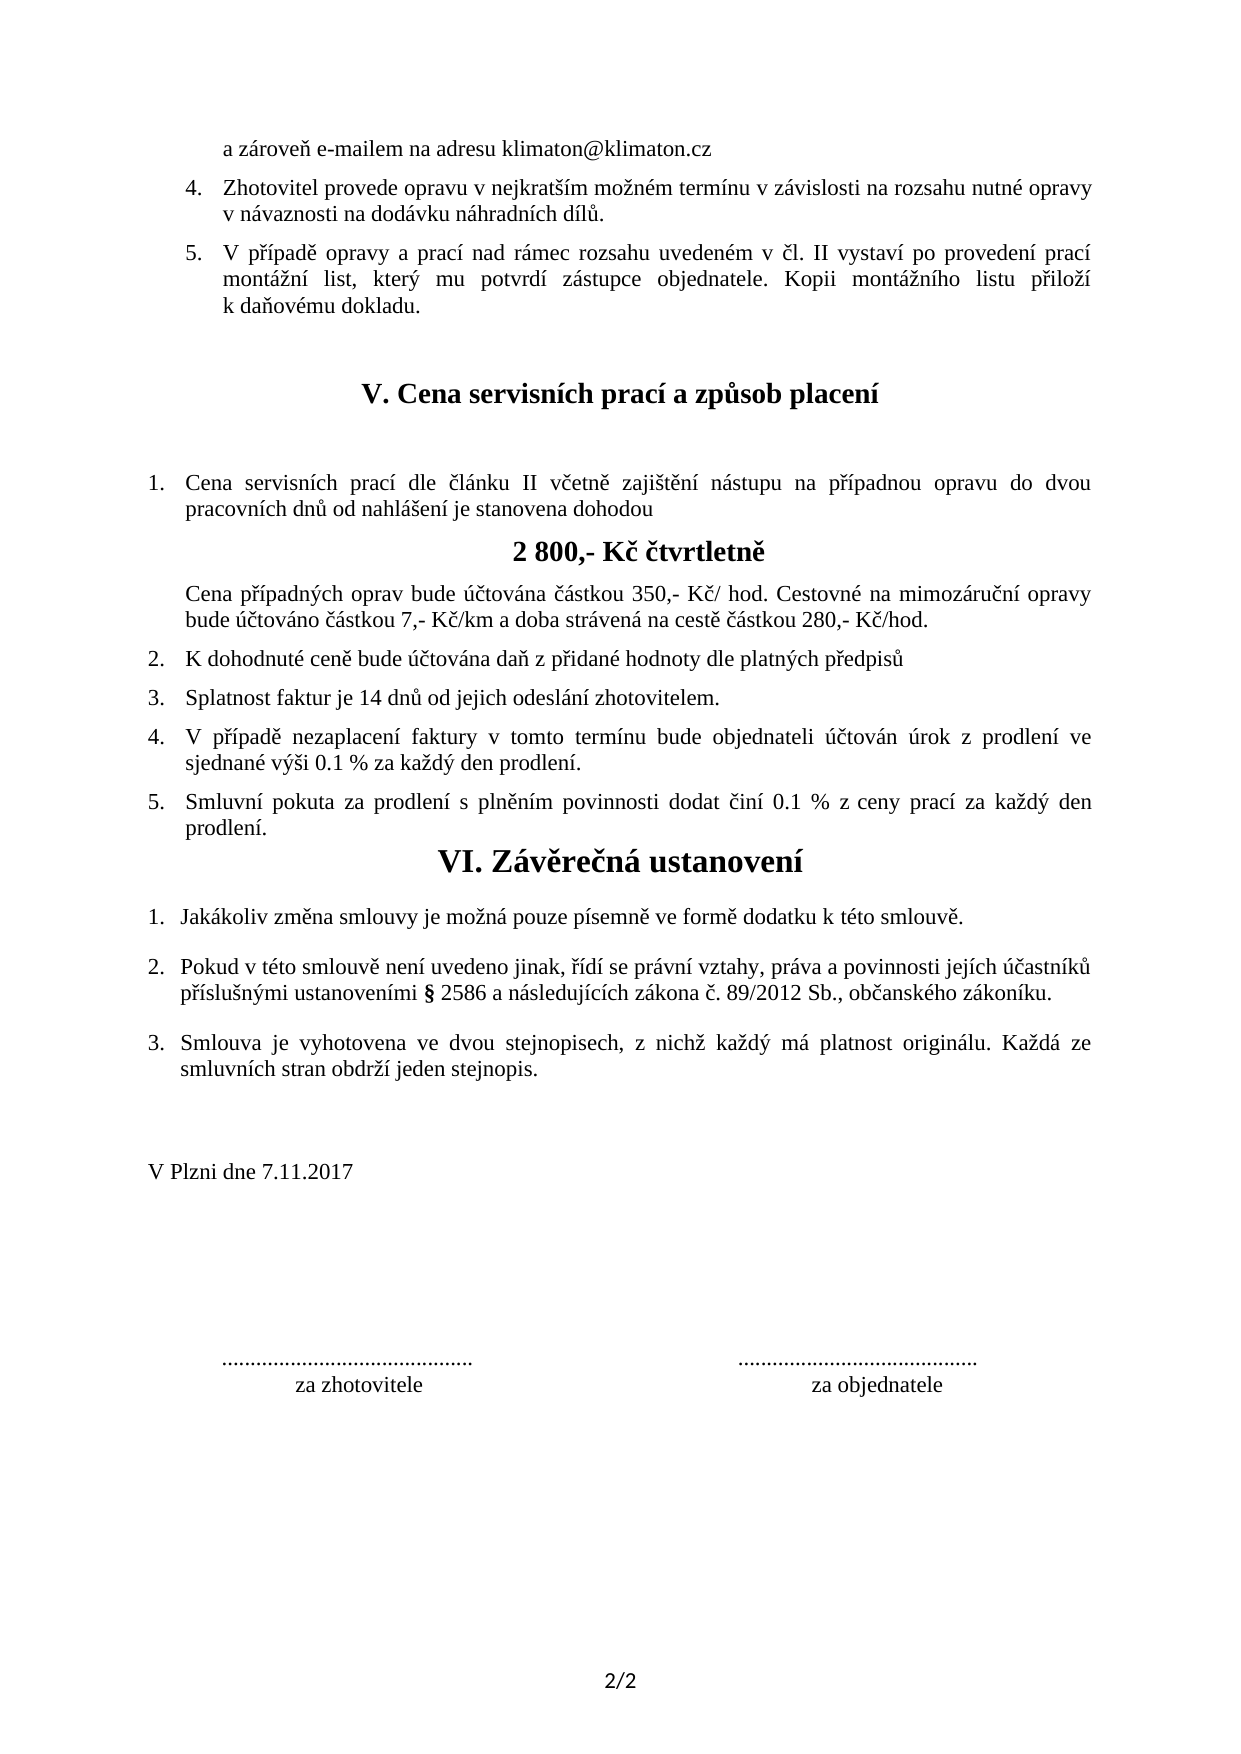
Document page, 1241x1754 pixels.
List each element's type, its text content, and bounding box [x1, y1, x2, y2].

list K dohodnuté ceně bude účtována daň z přidané hodnoty dle platných předpisů [148, 645, 1092, 672]
text a zároveň e-mailem na adresu klimaton@klimaton.cz [223, 135, 1092, 161]
text ............................................ .......................................... [148, 1344, 1092, 1371]
text V. Cena servisních prací a způsob placení [148, 377, 1092, 410]
list Jakákoliv změna smlouvy je možná pouze písemně ve formě dodatku k této smlouvě. [148, 903, 1092, 929]
text VI. Závěrečná ustanovení [148, 841, 1092, 879]
list Pokud v této smlouvě není uvedeno jinak, řídí se právní vztahy, práva a povinnosti jejích účastníků příslušnými ustanoveními § 2586 a následujících zákona č. 89/2012 Sb., občanského zákoníku. [148, 953, 1092, 1006]
text Cena případných oprav bude účtována částkou 350,- Kč/ hod. Cestovné na mimozáruční opravy bude účtováno částkou 7,- Kč/km a doba strávená na cestě částkou 280,- Kč/hod. [185, 580, 1092, 633]
list V případě nezaplacení faktury v tomto termínu bude objednateli účtován úrok z prodlení ve sjednané výši 0.1 % za každý den prodlení. [148, 723, 1092, 776]
list Smlouva je vyhotovena ve dvou stejnopisech, z nichž každý má platnost originálu. Každá ze smluvních stran obdrží jeden stejnopis. [148, 1029, 1092, 1082]
text 2 800,- Kč čtvrtletně [185, 534, 1092, 567]
list Splatnost faktur je 14 dnů od jejich odeslání zhotovitelem. [148, 684, 1092, 710]
list Smluvní pokuta za prodlení s plněním povinnosti dodat činí 0.1 % z ceny prací za každý den prodlení. [148, 788, 1092, 841]
list V případě opravy a prací nad rámec rozsahu uvedeném v čl. II vystaví po provedení prací montážní list, který mu potvrdí zástupce objednatele. Kopii montážního listu přiloží k daňovému dokladu. [185, 239, 1092, 318]
list Cena servisních prací dle článku II včetně zajištění nástupu na případnou opravu do dvou pracovních dnů od nahlášení je stanovena dohodou [148, 469, 1092, 521]
text za zhotovitele za objednatele [148, 1371, 1092, 1397]
text V Plzni dne 7.11.2017 [148, 1158, 1092, 1184]
list Zhotovitel provede opravu v nejkratším možném termínu v závislosti na rozsahu nutné opravy v návaznosti na dodávku náhradních dílů. [185, 174, 1092, 227]
